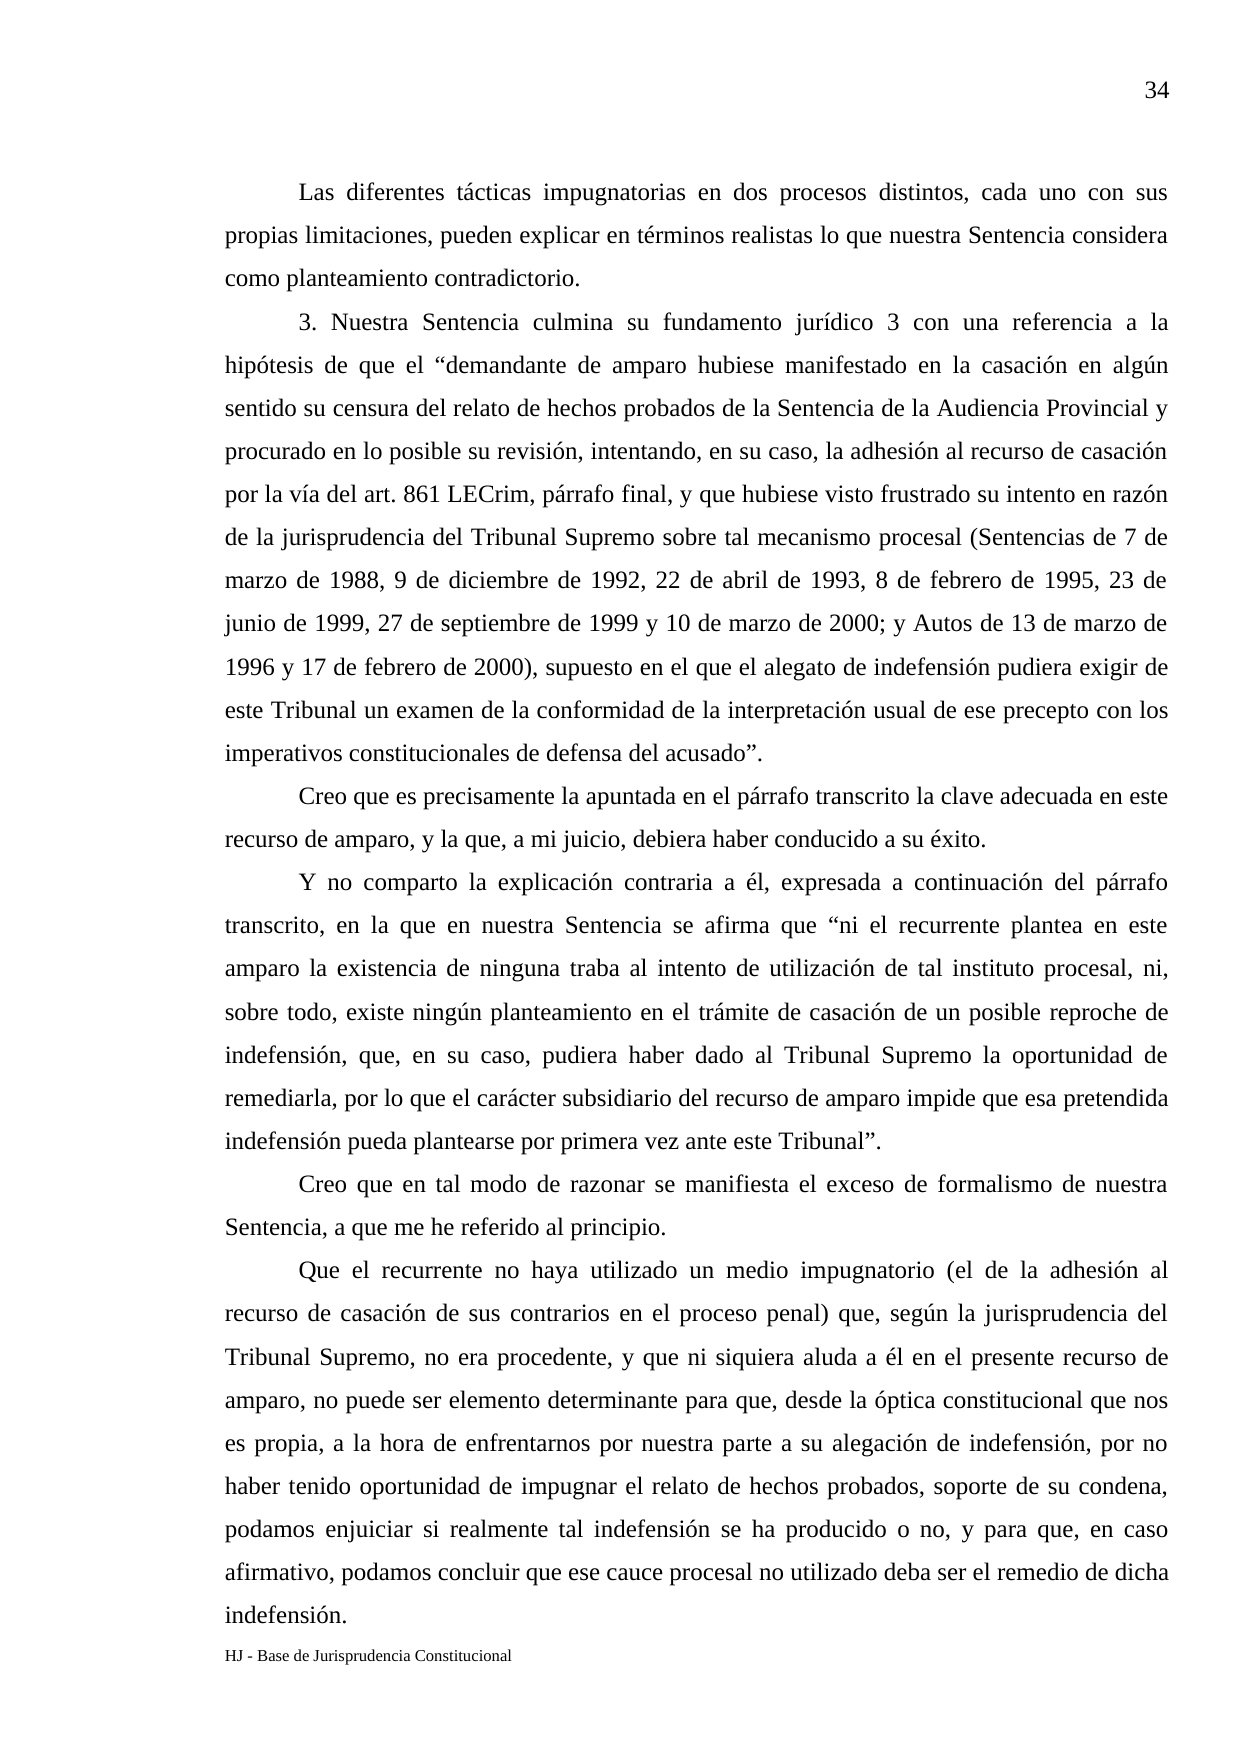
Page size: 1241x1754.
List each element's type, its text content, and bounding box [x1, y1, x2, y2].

text Creo que en tal modo de razonar se manifiesta el exceso de formalismo de nuestra Sentencia, a que me he referido al principio. [224, 1169, 1169, 1241]
text Las diferentes tácticas impugnatorias en dos procesos distintos, cada uno con sus propias limitaciones, pueden explicar en términos realistas lo que nuestra Sentencia considera como planteamiento contradictorio. [224, 177, 1169, 292]
text Que el recurrente no haya utilizado un medio impugnatorio (el de la adhesión al recurso de casación de sus contrarios en el proceso penal) que, según la jurisprudencia del Tribunal Supremo, no era procedente, y que ni siquiera aluda a él en el presente recurso de amparo, no puede ser elemento determinante para que, desde la óptica constitucional que nos es propia, a la hora de enfrentarnos por nuestra parte a su alegación de indefensión, por no haber tenido oportunidad de impugnar el relato de hechos probados, soporte de su condena, podamos enjuiciar si realmente tal indefensión se ha producido o no, y para que, en caso afirmativo, podamos concluir que ese cauce procesal no utilizado deba ser el remedio de dicha indefensión. [224, 1255, 1169, 1629]
text Y no comparto la explicación contraria a él, expresada a continuación del párrafo transcrito, en la que en nuestra Sentencia se afirma que “ni el recurrente plantea en este amparo la existencia de ninguna traba al intento de utilización de tal instituto procesal, ni, sobre todo, existe ningún planteamiento en el trámite de casación de un posible reproche de indefensión, que, en su caso, pudiera haber dado al Tribunal Supremo la oportunidad de remediarla, por lo que el carácter subsidiario del recurso de amparo impide que esa pretendida indefensión pueda plantearse por primera vez ante este Tribunal”. [224, 867, 1169, 1155]
text Creo que es precisamente la apuntada en el párrafo transcrito la clave adecuada en este recurso de amparo, y la que, a mi juicio, debiera haber conducido a su éxito. [224, 781, 1169, 853]
text 3. Nuestra Sentencia culmina su fundamento jurídico 3 con una referencia a la hipótesis de que el “demandante de amparo hubiese manifestado en la casación en algún sentido su censura del relato de hechos probados de la Sentencia de la Audiencia Provincial y procurado en lo posible su revisión, intentando, en su caso, la adhesión al recurso de casación por la vía del art. 861 LECrim, párrafo final, y que hubiese visto frustrado su intento en razón de la jurisprudencia del Tribunal Supremo sobre tal mecanismo procesal (Sentencias de 7 de marzo de 1988, 9 de diciembre de 1992, 22 de abril de 1993, 8 de febrero de 1995, 23 de junio de 1999, 27 de septiembre de 1999 y 10 de marzo de 2000; y Autos de 13 de marzo de 1996 y 17 de febrero de 2000), supuesto en el que el alegato de indefensión pudiera exigir de este Tribunal un examen de la conformidad de la interpretación usual de ese precepto con los imperativos constitucionales de defensa del acusado”. [224, 307, 1169, 767]
